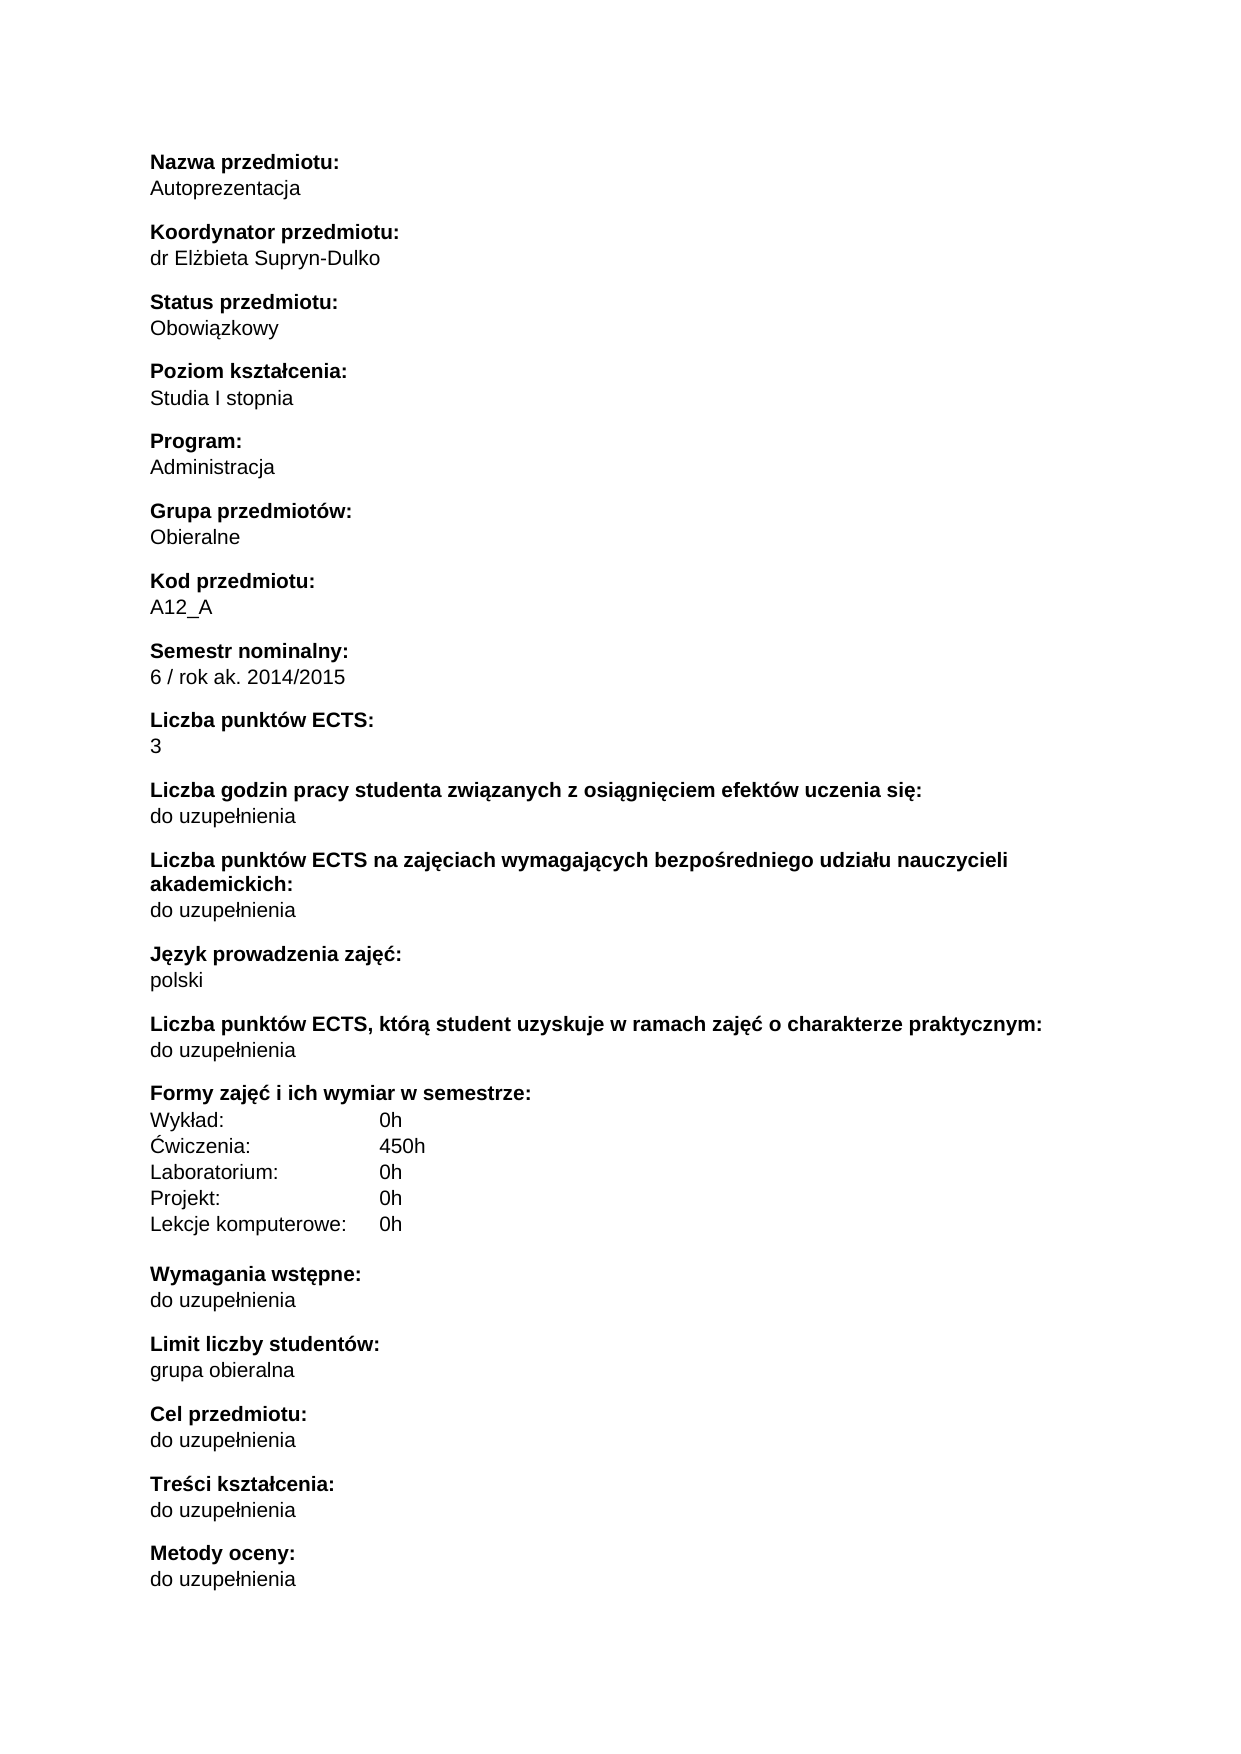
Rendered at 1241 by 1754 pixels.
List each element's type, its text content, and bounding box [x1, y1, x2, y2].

text Formy zajęć i ich wymiar w semestrze: [150, 1081, 1090, 1105]
table_header 0h [369, 1108, 597, 1132]
text Administracja [150, 455, 1090, 479]
text do uzupełnienia [150, 1497, 1090, 1521]
text do uzupełnienia [150, 1037, 1090, 1061]
text Obieralne [150, 525, 1090, 549]
text Treści kształcenia: [150, 1471, 1090, 1495]
table_cell Lekcje komputerowe: [140, 1212, 367, 1236]
text Kod przedmiotu: [150, 569, 1090, 593]
text A12_A [150, 595, 1090, 619]
text Liczba godzin pracy studenta związanych z osiągnięciem efektów uczenia się: [150, 778, 1090, 802]
text grupa obieralna [150, 1358, 1090, 1382]
table_cell Projekt: [140, 1186, 367, 1210]
text 3 [150, 734, 1090, 758]
text Metody oceny: [150, 1541, 1090, 1565]
table_cell 0h [369, 1184, 597, 1210]
table_cell 0h [369, 1210, 597, 1236]
table_header Wykład: [140, 1108, 367, 1132]
text Cel przedmiotu: [150, 1402, 1090, 1426]
table_cell 0h [369, 1158, 597, 1184]
text do uzupełnienia [150, 898, 1090, 922]
text Liczba punktów ECTS, którą student uzyskuje w ramach zajęć o charakterze praktycznym: [150, 1011, 1090, 1035]
text Studia I stopnia [150, 385, 1090, 409]
text Koordynator przedmiotu: [150, 220, 1090, 244]
text Liczba punktów ECTS na zajęciach wymagających bezpośredniego udziału nauczycieli akademickich: [150, 848, 1090, 896]
text 6 / rok ak. 2014/2015 [150, 664, 1090, 688]
text Język prowadzenia zajęć: [150, 942, 1090, 966]
text Nazwa przedmiotu: [150, 150, 1090, 174]
text polski [150, 968, 1090, 992]
text dr Elżbieta Supryn-Dulko [150, 246, 1090, 270]
table_cell Laboratorium: [140, 1160, 367, 1184]
text Grupa przedmiotów: [150, 499, 1090, 523]
text do uzupełnienia [150, 1567, 1090, 1591]
text Status przedmiotu: [150, 289, 1090, 313]
text Obowiązkowy [150, 316, 1090, 339]
table_cell Ćwiczenia: [140, 1134, 367, 1158]
text Liczba punktów ECTS: [150, 708, 1090, 732]
text do uzupełnienia [150, 1428, 1090, 1452]
text Wymagania wstępne: [150, 1262, 1090, 1286]
text Poziom kształcenia: [150, 359, 1090, 383]
text Autoprezentacja [150, 176, 1090, 200]
text do uzupełnienia [150, 1288, 1090, 1312]
table_cell 450h [369, 1132, 597, 1158]
text do uzupełnienia [150, 804, 1090, 828]
text Limit liczby studentów: [150, 1332, 1090, 1356]
text Program: [150, 429, 1090, 453]
text Semestr nominalny: [150, 638, 1090, 662]
